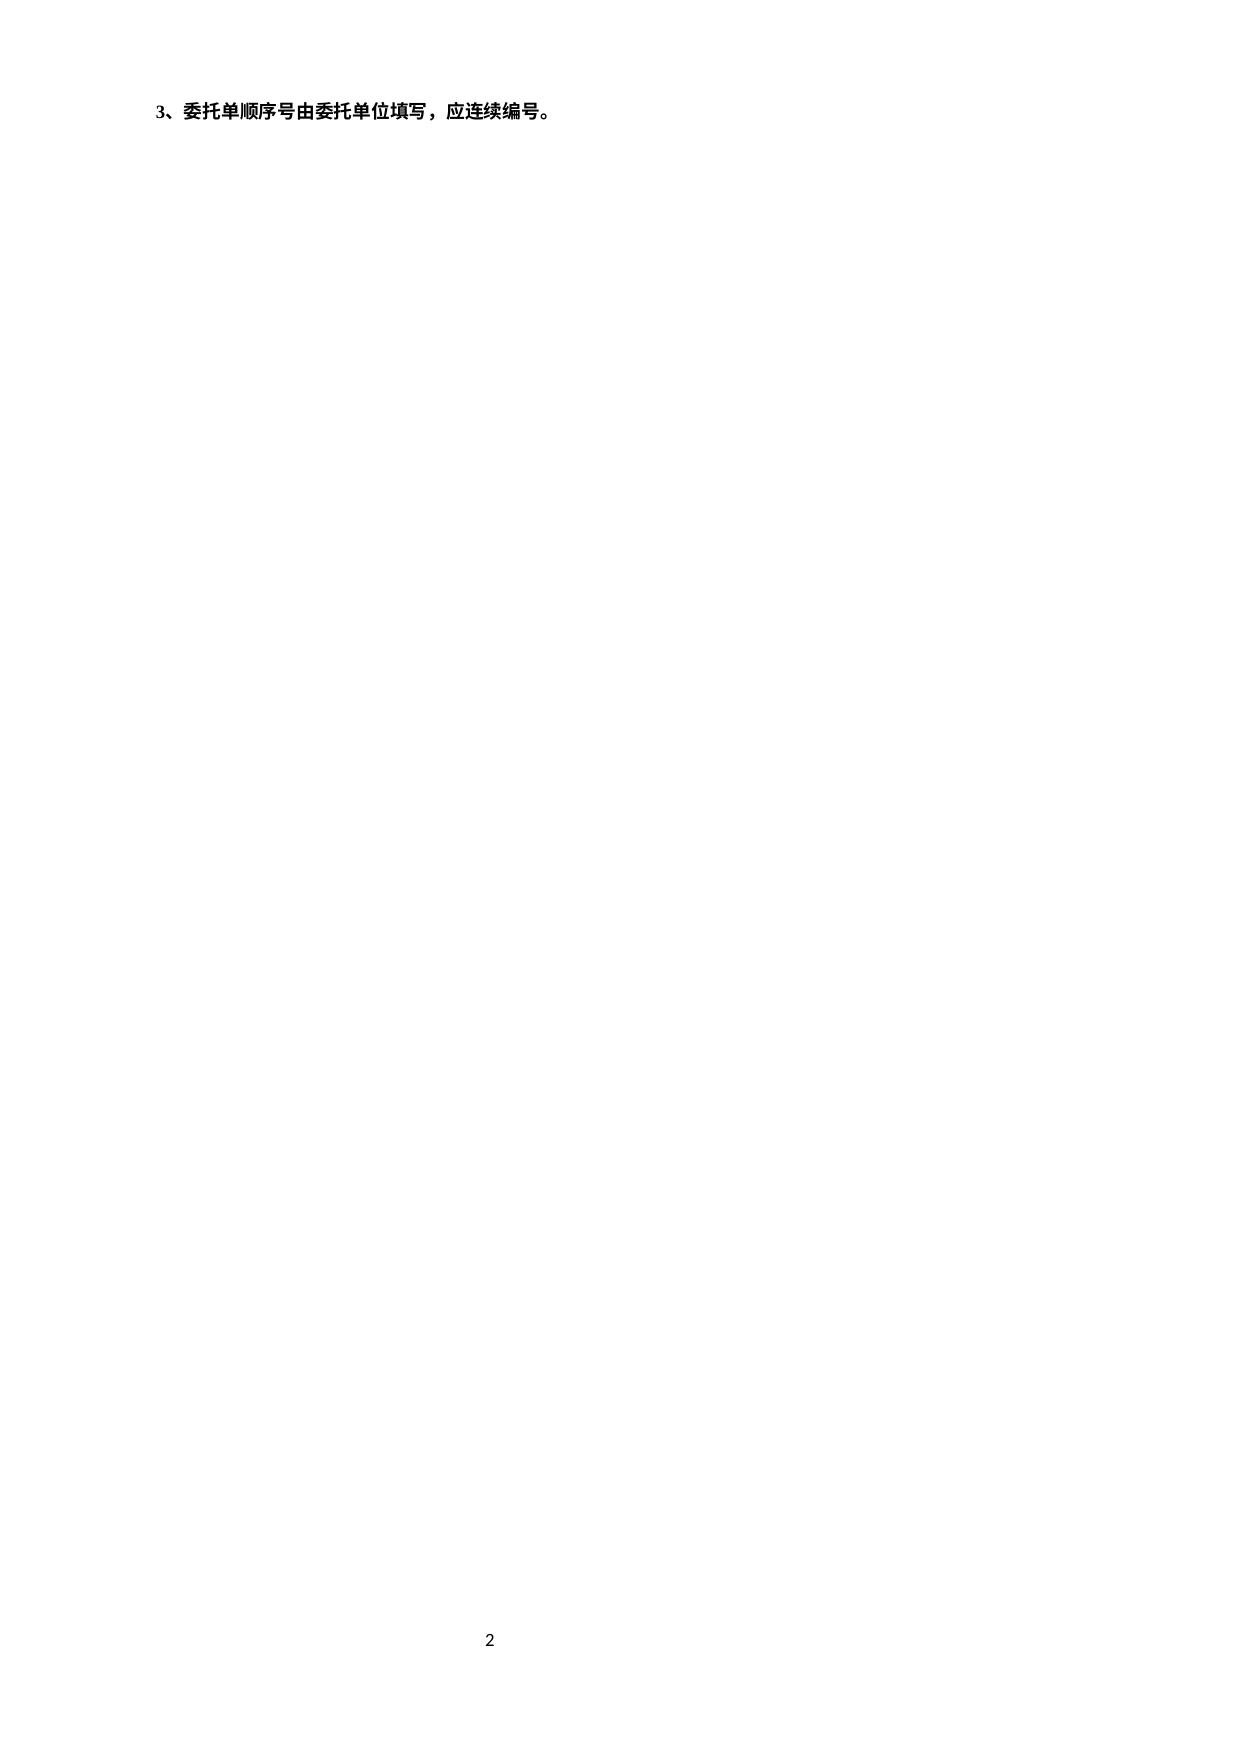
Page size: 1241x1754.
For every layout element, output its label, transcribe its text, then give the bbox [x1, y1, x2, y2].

text 3、委托单顺序号由委托单位填写，应连续编号。 [118, 94, 1152, 127]
